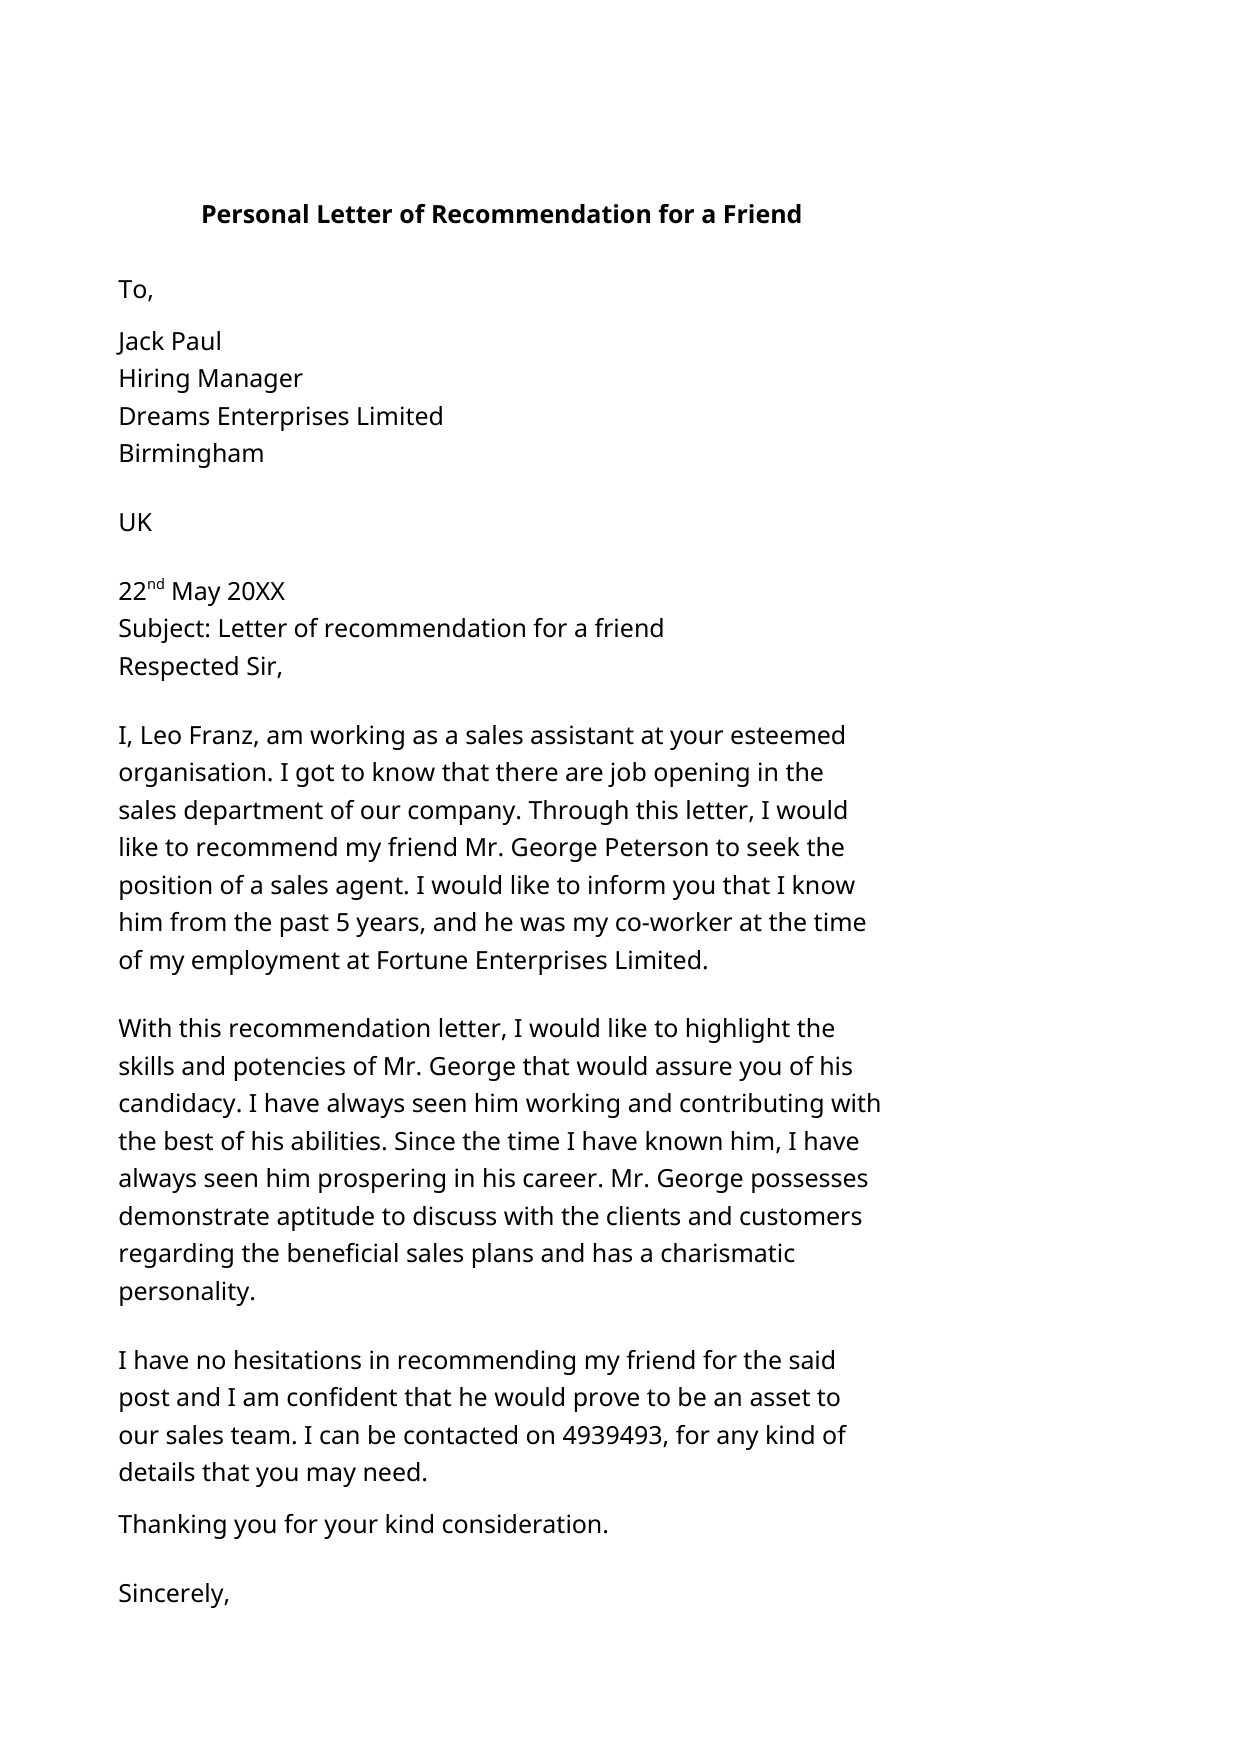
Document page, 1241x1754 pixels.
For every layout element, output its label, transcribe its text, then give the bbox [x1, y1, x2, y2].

text UK [118, 501, 886, 539]
text To, [118, 268, 886, 306]
text I, Leo Franz, am working as a sales assistant at your esteemed organisation. I got to know that there are job opening in the sales department of our company. Through this letter, I would like to recommend my friend Mr. George Peterson to seek the position of a sales agent. I would like to inform you that I know him from the past 5 years, and he was my co-worker at the time of my employment at Fortune Enterprises Limited. [118, 714, 886, 976]
text Thanking you for your kind consideration. [118, 1503, 886, 1541]
text 22nd May 20XX [118, 570, 886, 608]
text With this recommendation letter, I would like to highlight the skills and potencies of Mr. George that would assure you of his candidacy. I have always seen him working and contributing with the best of his abilities. Since the time I have known him, I have always seen him prospering in his career. Mr. George possesses demonstrate aptitude to discuss with the clients and customers regarding the beneficial sales plans and has a charismatic personality. [118, 1008, 886, 1308]
text Jack Paul Hiring Manager Dreams Enterprises Limited Birmingham [118, 320, 886, 470]
text Respected Sir, [118, 645, 886, 683]
text Personal Letter of Recommendation for a Friend [118, 193, 886, 231]
text Subject: Letter of recommendation for a friend [118, 608, 886, 645]
text Sincerely, [118, 1572, 886, 1610]
text I have no hesitations in recommending my friend for the said post and I am confident that he would prove to be an asset to our sales team. I can be contacted on 4939493, for any kind of details that you may need. [118, 1339, 886, 1489]
